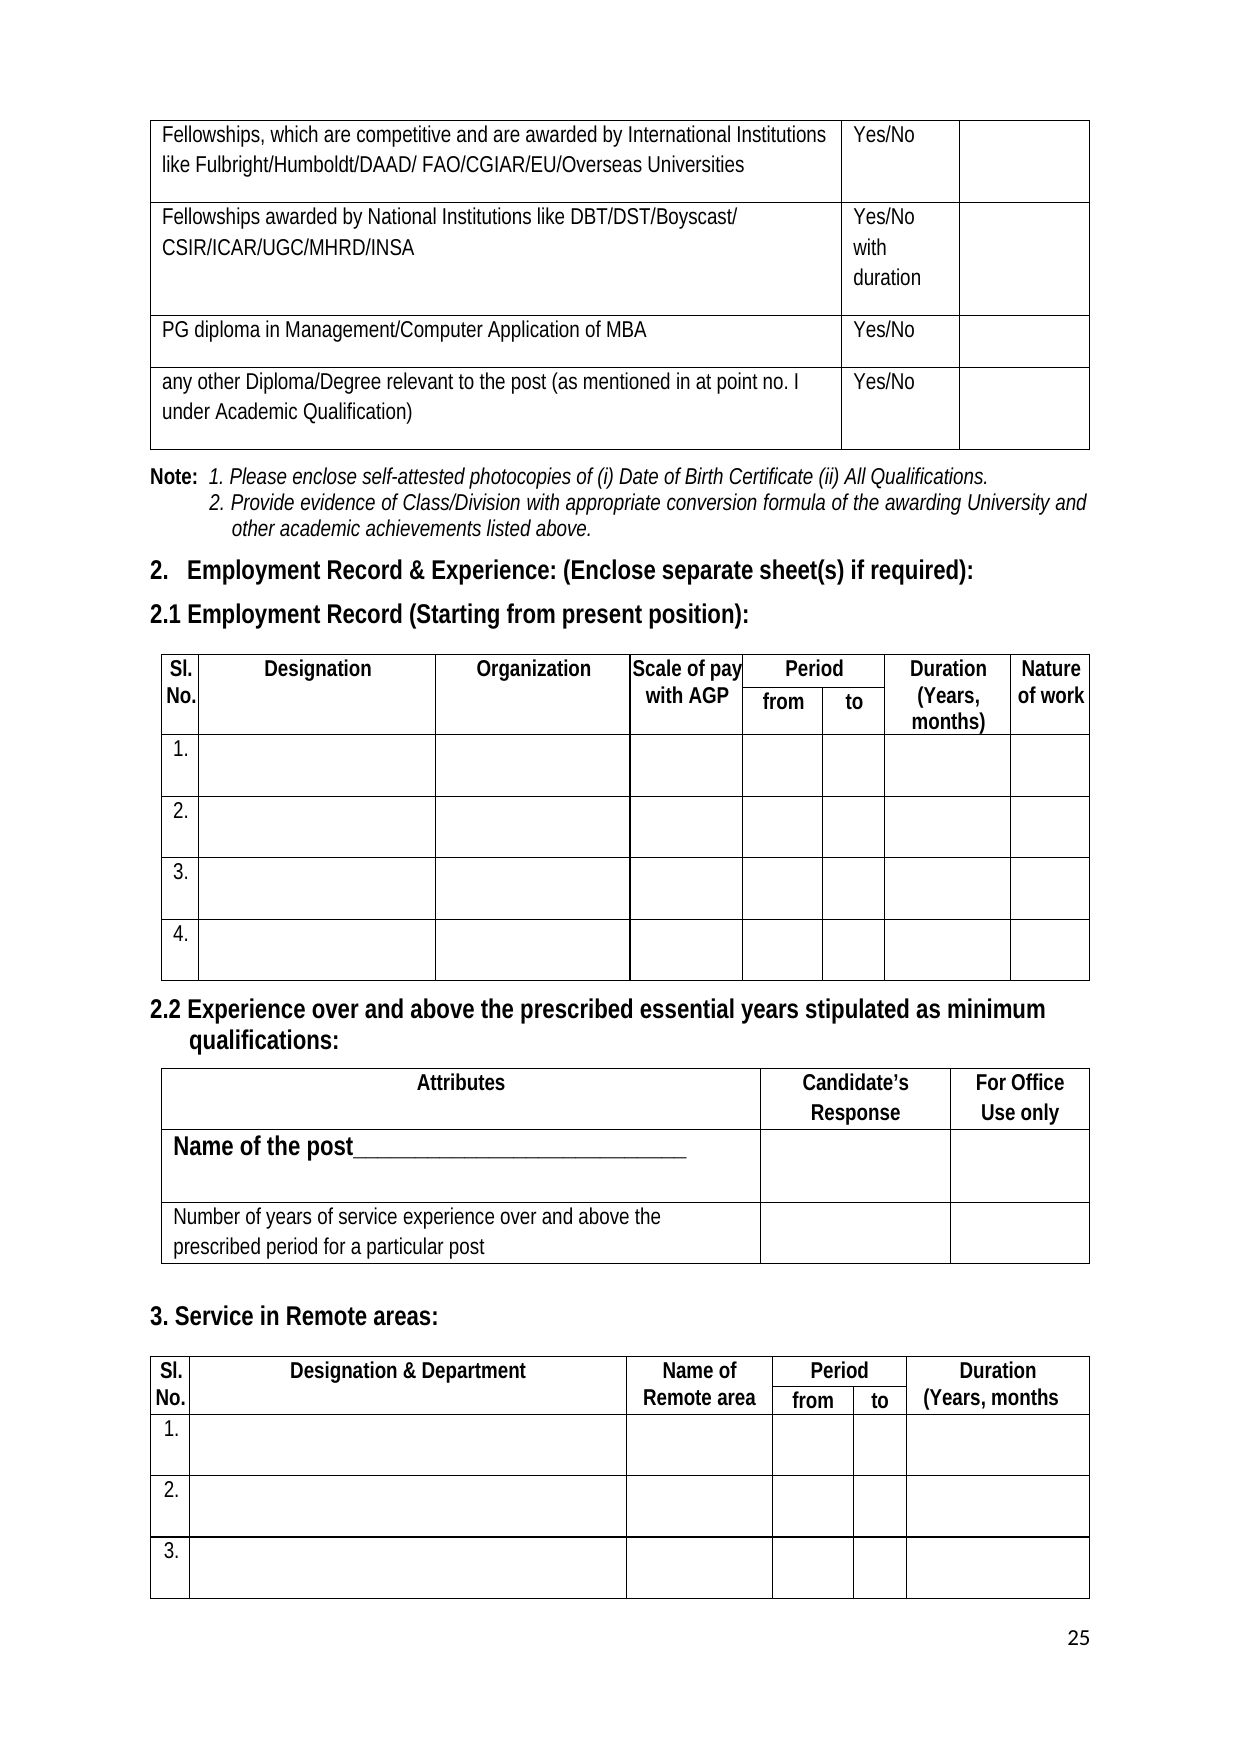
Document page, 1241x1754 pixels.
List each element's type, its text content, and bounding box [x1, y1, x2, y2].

table_header Name of Remote area [627, 1357, 772, 1414]
table_cell any other Diploma/Degree relevant to the post (as mentioned in at point no. I under Academic Qualification) [151, 368, 841, 449]
table_header Period [743, 655, 884, 687]
table_cell [885, 797, 1010, 857]
table_header Organization [436, 655, 629, 734]
table_header Duration (Years, months [907, 1357, 1089, 1414]
table_header Duration (Years, months) [885, 655, 1010, 734]
table_cell 3. [151, 1538, 189, 1598]
table_cell [190, 1476, 626, 1536]
table_cell 1. [151, 1415, 189, 1475]
table_cell [1011, 858, 1089, 918]
table_cell [773, 1476, 853, 1536]
table_cell 1. [162, 735, 198, 796]
table_cell [761, 1130, 950, 1202]
table_cell [627, 1415, 772, 1475]
text 2.2 Experience over and above the prescribed essential years stipulated as minimum qualifications: [150, 993, 1090, 1055]
table_cell [907, 1415, 1089, 1475]
table_cell [199, 858, 435, 918]
table_cell [631, 735, 742, 796]
table_cell 4. [162, 920, 198, 980]
table_cell PG diploma in Management/Computer Application of MBA [151, 316, 841, 367]
table_cell [190, 1415, 626, 1475]
table_cell [436, 735, 629, 796]
table_cell [761, 1203, 950, 1263]
table_cell [631, 920, 742, 980]
table_header Period [773, 1357, 906, 1386]
table_cell [199, 735, 435, 796]
table_cell Yes/No [842, 316, 959, 367]
table_cell [1011, 735, 1089, 796]
table_cell [627, 1538, 772, 1598]
table_cell [436, 797, 629, 857]
table_cell [190, 1538, 626, 1598]
text 3. Service in Remote areas: [150, 1300, 1090, 1331]
table_cell 2. [162, 797, 198, 857]
text Note: 1. Please enclose self-attested photocopies of (i) Date of Birth Certificate (ii) All Qualifications. [150, 463, 1090, 489]
table_cell [199, 797, 435, 857]
table_header Scale of pay with AGP [631, 655, 742, 734]
table_cell [631, 858, 742, 918]
table_header Designation [199, 655, 435, 734]
table_cell [436, 920, 629, 980]
table_cell [960, 316, 1089, 367]
table_cell Yes/No with duration [842, 203, 959, 315]
table_cell [885, 920, 1010, 980]
table_cell [960, 368, 1089, 449]
table_cell [743, 858, 822, 918]
table_cell [773, 1415, 853, 1475]
table_cell [631, 797, 742, 857]
table_header Nature of work [1011, 655, 1089, 734]
table_header Attributes [162, 1069, 760, 1129]
text 2. Provide evidence of Class/Division with appropriate conversion formula of the awarding University and other academic achievements listed above. [209, 489, 1090, 542]
table_cell to [823, 688, 884, 734]
table_header Candidate’s Response [761, 1069, 950, 1129]
table_cell [1011, 920, 1089, 980]
table_cell 2. [151, 1476, 189, 1536]
table_cell Yes/No [842, 368, 959, 449]
table_cell from [773, 1387, 853, 1414]
table_cell [854, 1415, 906, 1475]
table_cell [823, 735, 884, 796]
table_cell [823, 797, 884, 857]
table_cell [823, 920, 884, 980]
table_cell [199, 920, 435, 980]
table_cell Name of the post___________________________ [162, 1130, 760, 1202]
table_cell [907, 1538, 1089, 1598]
table_cell [743, 920, 822, 980]
table_header Designation & Department [190, 1357, 626, 1414]
table_cell [907, 1476, 1089, 1536]
table_cell Fellowships, which are competitive and are awarded by International Institutions like Fulbright/Humboldt/DAAD/ FAO/CGIAR/EU/Overseas Universities [151, 121, 841, 202]
table_cell Fellowships awarded by National Institutions like DBT/DST/Boyscast/ CSIR/ICAR/UGC/MHRD/INSA [151, 203, 841, 315]
table_cell [854, 1538, 906, 1598]
table_cell [854, 1476, 906, 1536]
table_cell 3. [162, 858, 198, 918]
table_cell [960, 121, 1089, 202]
table_cell to [854, 1387, 906, 1414]
table_cell [951, 1130, 1089, 1202]
table_cell Number of years of service experience over and above the prescribed period for a particular post [162, 1203, 760, 1263]
table_cell [885, 858, 1010, 918]
text 2.1 Employment Record (Starting from present position): [150, 598, 1090, 629]
table_cell [951, 1203, 1089, 1263]
text 2. Employment Record & Experience: (Enclose separate sheet(s) if required): [150, 554, 1090, 585]
table_header Sl. No. [162, 655, 198, 734]
table_cell [436, 858, 629, 918]
table_cell Yes/No [842, 121, 959, 202]
table_cell [743, 735, 822, 796]
table_cell from [743, 688, 822, 734]
table_header For Office Use only [951, 1069, 1089, 1129]
table_header Sl. No. [151, 1357, 189, 1414]
table_cell [627, 1476, 772, 1536]
table_cell [773, 1538, 853, 1598]
table_cell [960, 203, 1089, 315]
table_cell [1011, 797, 1089, 857]
table_cell [823, 858, 884, 918]
table_cell [885, 735, 1010, 796]
table_cell [743, 797, 822, 857]
